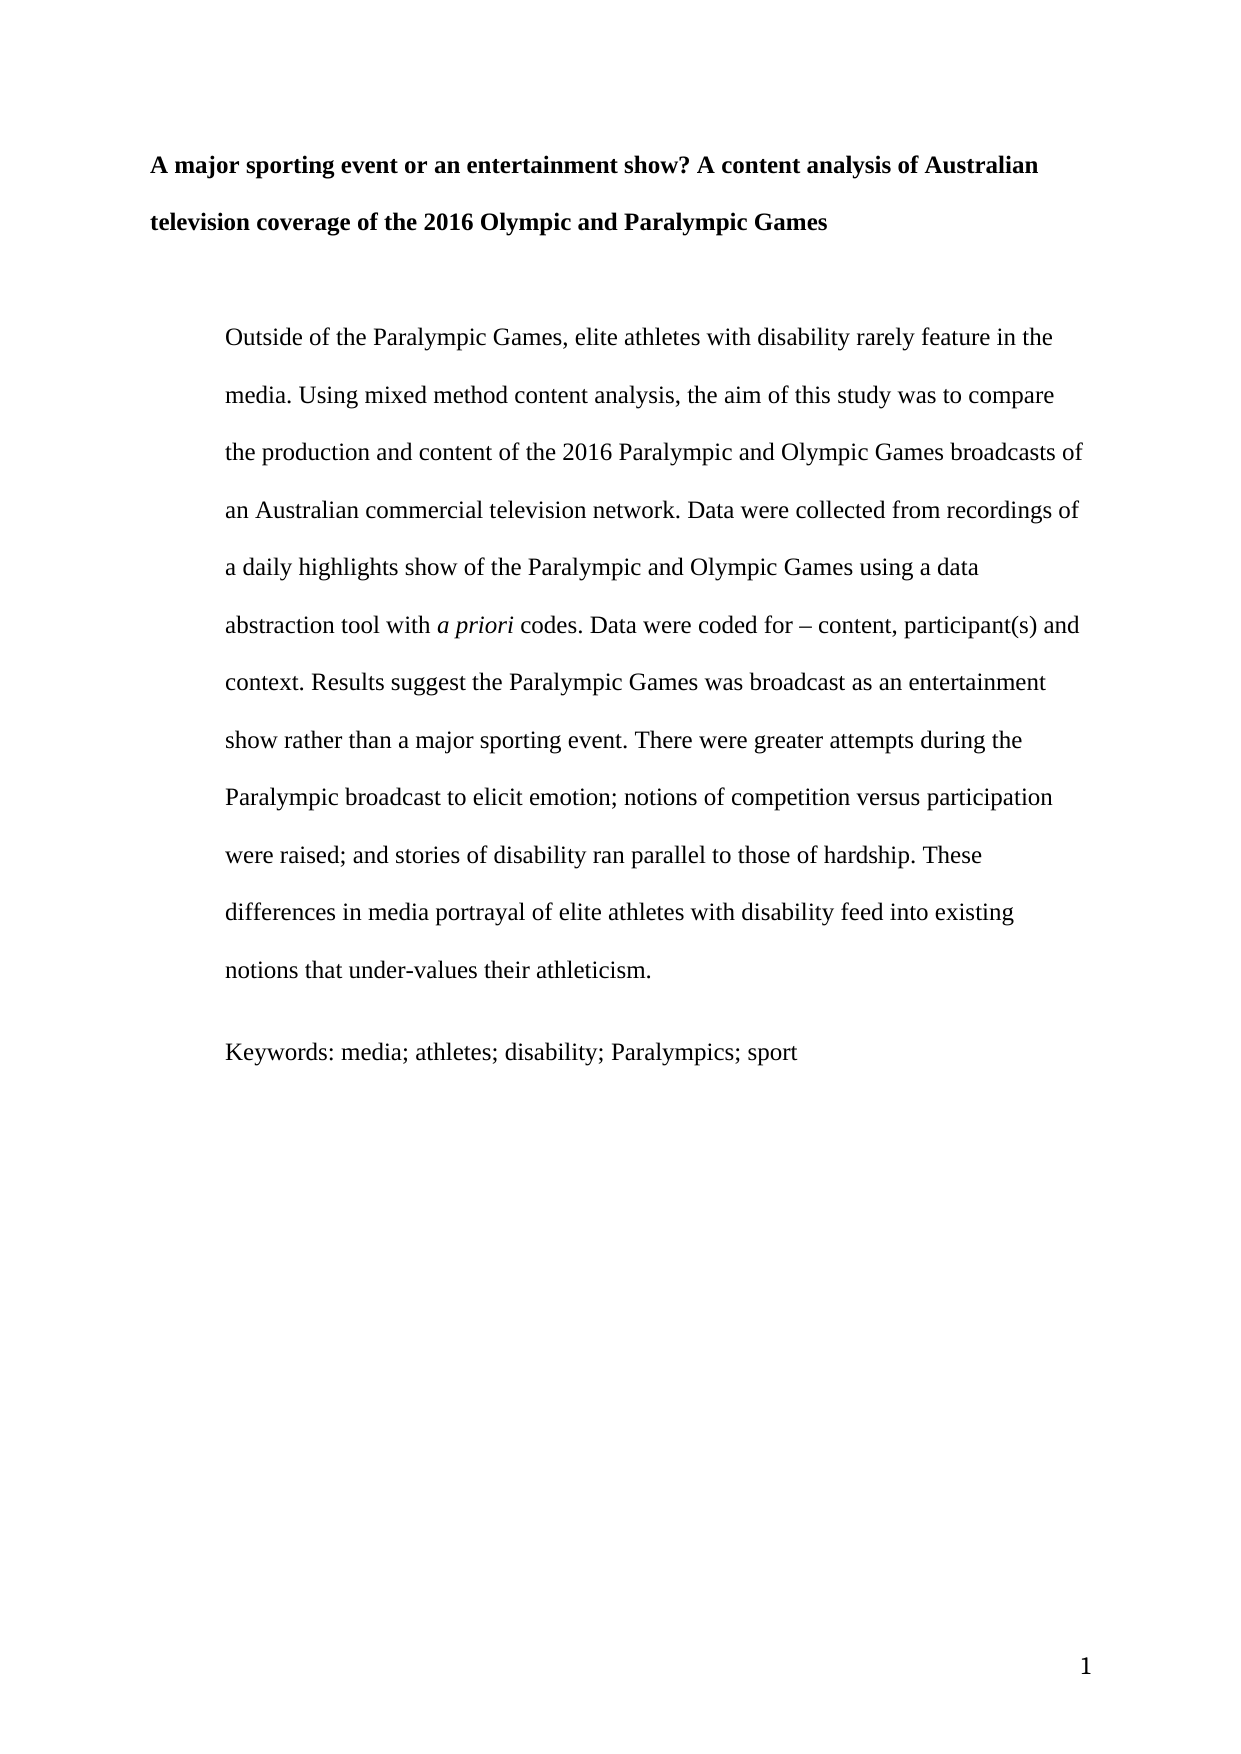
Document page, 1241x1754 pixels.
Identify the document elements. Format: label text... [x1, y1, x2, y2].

text Outside of the Paralympic Games, elite athletes with disability rarely feature in the media. Using mixed method content analysis, the aim of this study was to compare the production and content of the 2016 Paralympic and Olympic Games broadcasts of an Australian commercial television network. Data were collected from recordings of a daily highlights show of the Paralympic and Olympic Games using a data abstraction tool with a priori codes. Data were coded for – content, participant(s) and context. Results suggest the Paralympic Games was broadcast as an entertainment show rather than a major sporting event. There were greater attempts during the Paralympic broadcast to elicit emotion; notions of competition versus participation were raised; and stories of disability ran parallel to those of hardship. These differences in media portrayal of elite athletes with disability feed into existing notions that under-values their athleticism. [225, 322, 1090, 984]
text Keywords: media; athletes; disability; Paralympics; sport [150, 1037, 1031, 1066]
text A major sporting event or an entertainment show? A content analysis of Australian television coverage of the 2016 Olympic and Paralympic Games [150, 150, 1090, 236]
